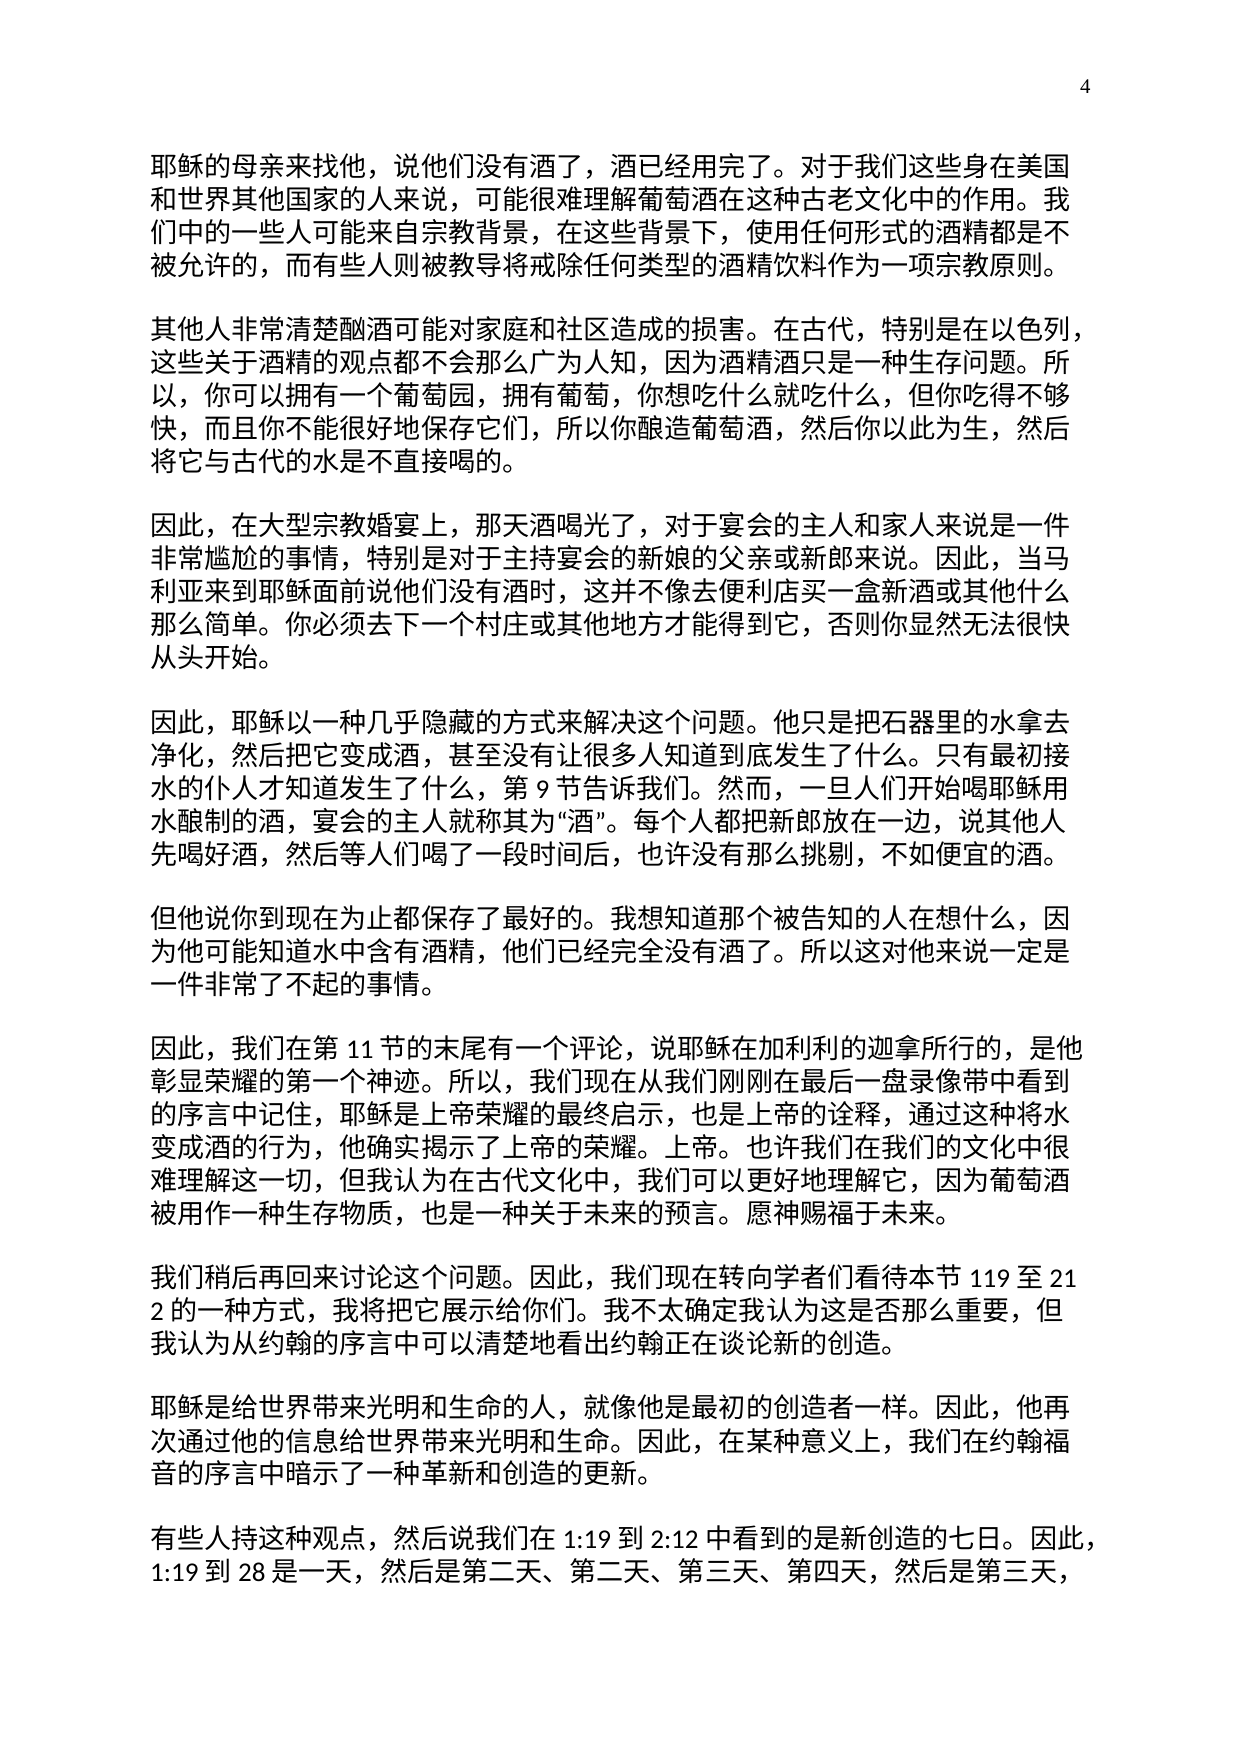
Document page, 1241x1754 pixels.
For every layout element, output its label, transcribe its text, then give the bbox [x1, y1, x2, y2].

text 我们稍后再回来讨论这个问题。因此，我们现在转向学者们看待本节 119 至 212 的一种方式，我将把它展示给你们。我不太确定我认为这是否那么重要，但我认为从约翰的序言中可以清楚地看出约翰正在谈论新的创造。 [150, 1261, 1090, 1361]
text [150, 1522, 1090, 1588]
text 其他人非常清楚酗酒可能对家庭和社区造成的损害。在古代，特别是在以色列，这些关于酒精的观点都不会那么广为人知，因为酒精酒只是一种生存问题。所以，你可以拥有一个葡萄园，拥有葡萄，你想吃什么就吃什么，但你吃得不够快，而且你不能很好地保存它们，所以你酿造葡萄酒，然后你以此为生，然后将它与古代的水是不直接喝的。 [150, 313, 1090, 478]
text 因此，我们在第 11 节的末尾有一个评论，说耶稣在加利利的迦拿所行的，是他彰显荣耀的第一个神迹。所以，我们现在从我们刚刚在最后一盘录像带中看到的序言中记住，耶稣是上帝荣耀的最终启示，也是上帝的诠释，通过这种将水变成酒的行为，他确实揭示了上帝的荣耀。上帝。也许我们在我们的文化中很难理解这一切，但我认为在古代文化中，我们可以更好地理解它，因为葡萄酒被用作一种生存物质，也是一种关于未来的预言。愿神赐福于未来。 [150, 1032, 1090, 1230]
text 因此，在大型宗教婚宴上，那天酒喝光了，对于宴会的主人和家人来说是一件非常尴尬的事情，特别是对于主持宴会的新娘的父亲或新郎来说。因此，当马利亚来到耶稣面前说他们没有酒时，这并不像去便利店买一盒新酒或其他什么那么简单。你必须去下一个村庄或其他地方才能得到它，否则你显然无法很快从头开始。 [150, 509, 1090, 674]
text 耶稣是给世界带来光明和生命的人，就像他是最初的创造者一样。因此，他再次通过他的信息给世界带来光明和生命。因此，在某种意义上，我们在约翰福音的序言中暗示了一种革新和创造的更新。 [150, 1392, 1090, 1491]
text 但他说你到现在为止都保存了最好的。我想知道那个被告知的人在想什么，因为他可能知道水中含有酒精，他们已经完全没有酒了。所以这对他来说一定是一件非常了不起的事情。 [150, 902, 1090, 1001]
text 耶稣的母亲来找他，说他们没有酒了，酒已经用完了。对于我们这些身在美国和世界其他国家的人来说，可能很难理解葡萄酒在这种古老文化中的作用。我们中的一些人可能来自宗教背景，在这些背景下，使用任何形式的酒精都是不被允许的，而有些人则被教导将戒除任何类型的酒精饮料作为一项宗教原则。 [150, 150, 1090, 282]
text 因此，耶稣以一种几乎隐藏的方式来解决这个问题。他只是把石器里的水拿去净化，然后把它变成酒，甚至没有让很多人知道到底发生了什么。只有最初接水的仆人才知道发生了什么，第 9 节告诉我们。然而，一旦人们开始喝耶稣用水酿制的酒，宴会的主人就称其为“酒”。每个人都把新郎放在一边，说其他人先喝好酒，然后等人们喝了一段时间后，也许没有那么挑剔，不如便宜的酒。 [150, 706, 1090, 871]
